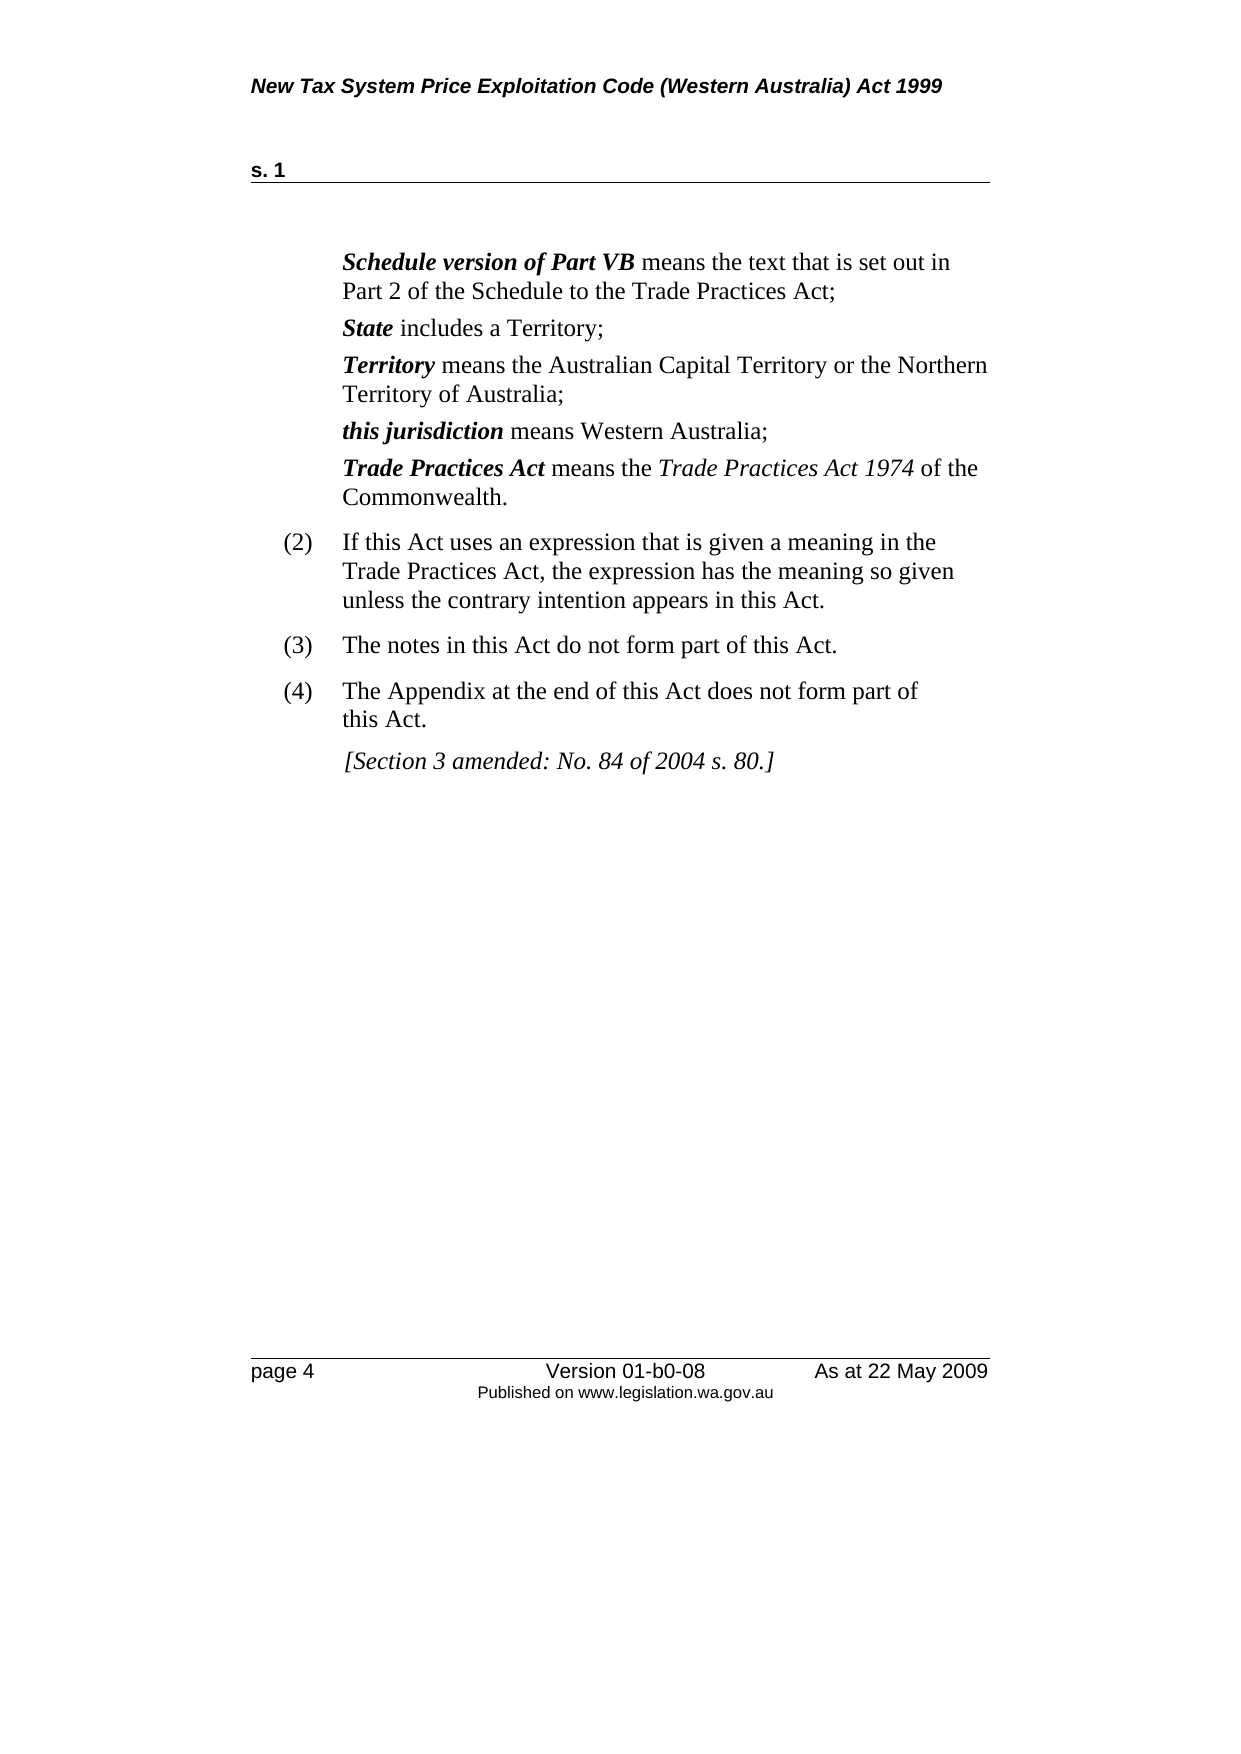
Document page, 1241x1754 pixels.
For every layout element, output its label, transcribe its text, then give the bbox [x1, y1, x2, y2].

text [Section 3 amended: No. 84 of 2004 s. 80.] [251, 746, 990, 774]
text Schedule version of Part VB means the text that is set out in Part 2 of the Schedule to the Trade Practices Act; [251, 247, 990, 305]
text this jurisdiction means Western Australia; [251, 416, 990, 445]
text Trade Practices Act means the Trade Practices Act 1974 of the Commonwealth. [251, 453, 990, 511]
text (3) The notes in this Act do not form part of this Act. [251, 630, 990, 659]
text Territory means the Australian Capital Territory or the Northern Territory of Australia; [251, 350, 990, 408]
text State includes a Territory; [251, 313, 990, 342]
text (4) The Appendix at the end of this Act does not form part of this Act. [251, 676, 990, 733]
text (2) If this Act uses an expression that is given a meaning in the Trade Practices Act, the expression has the meaning so given unless the contrary intention appears in this Act. [251, 527, 990, 614]
